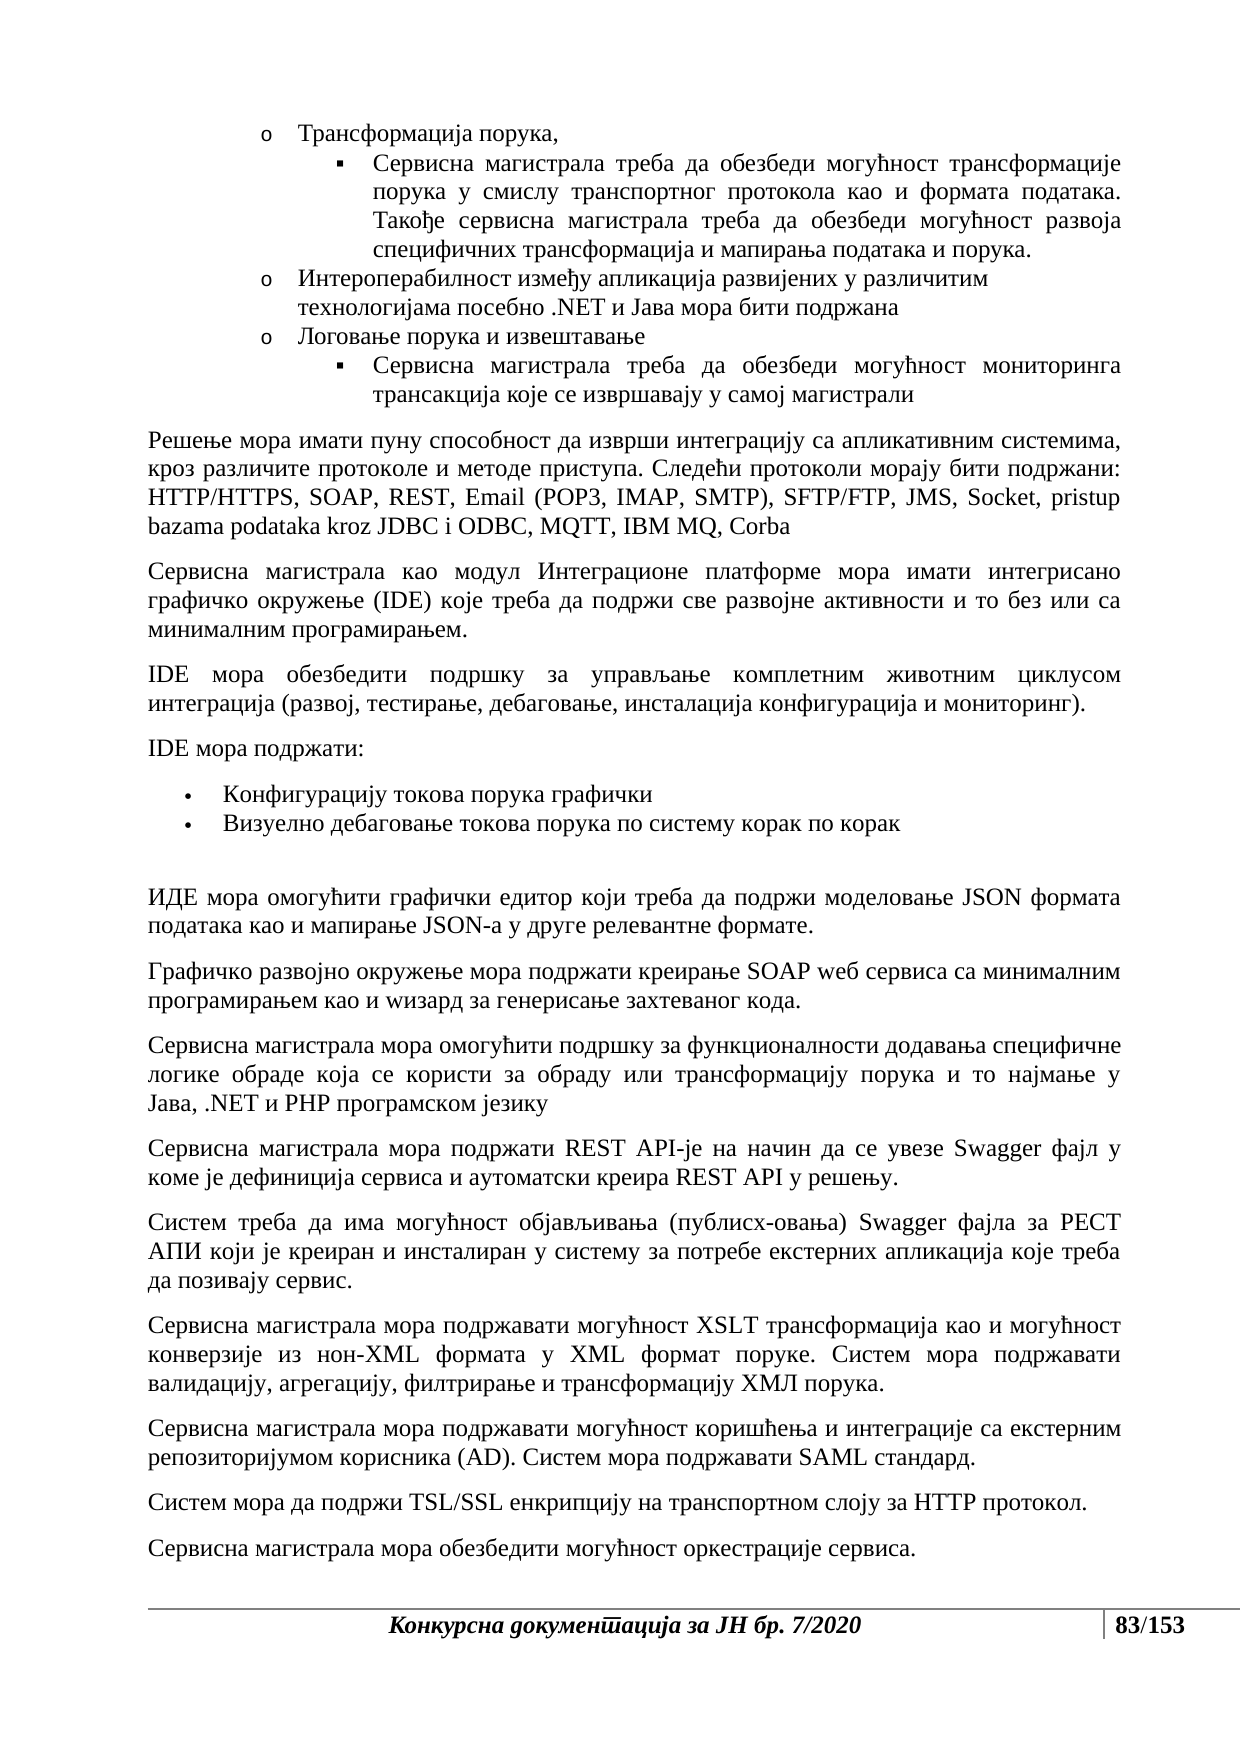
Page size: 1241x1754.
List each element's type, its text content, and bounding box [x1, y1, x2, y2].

text Сервисна магистрала мора обезбедити могућност оркестрације сервиса. [148, 1533, 1122, 1561]
text Систем мора да подржи TSL/SSL енкрипцију на транспортном слоју за HTTP протокол. [148, 1487, 1122, 1516]
text Сервисна магистрала мора подржавати могућност коришћења и интеграције са екстерним репозиторијумом корисника (AD). Систем мора подржавати SAML стандард. [148, 1413, 1122, 1471]
text Сервисна магистрала као модул Интеграционе платформе мора имати интегрисано графичко окружење (IDE) које треба да подржи све развојне активности и то без или са минималним програмирањем. [148, 556, 1122, 643]
list Визуелно дебаговање токова порука по систему корак по корак [185, 808, 1122, 836]
text IDE мора обезбедити подршку за управљање комплетним животним циклусом интеграција (развој, тестирање, дебаговање, инсталација конфигурација и мониторинг). [148, 659, 1122, 717]
list Логовање порука и извештавање [260, 321, 1122, 351]
text IDE мора подржати: [148, 733, 1122, 762]
list Интероперабилност између апликација развијених у различитим технологијама посебно .NET и Јава мора бити подржана [260, 263, 1122, 321]
text Сервисна магистрала мора омогућити подршку за функционалности додавања специфичне логике обраде која се користи за обраду или трансформацију порука и то најмање у Јава, .NET и PHP програмском језику [148, 1030, 1122, 1116]
text Решење мора имати пуну способност да изврши интеграцију са апликативним системима, кроз различите протоколе и методе приступа. Следећи протоколи морају бити подржани: HTTP/HTTPS, SOAP, REST, Email (POP3, IMAP, SMTP), SFTP/FTP, JMS, Socket, pristup bazama podataka kroz JDBC i ODBC, MQTT, IBM MQ, Corba [148, 425, 1122, 540]
list Сервисна магистрала треба да обезбеди могућност трансформације порука у смислу транспортног протокола као и формата података. Такође сервисна магистрала треба да обезбеди могућност развоја специфичних трансформација и мапирања података и порука. [335, 148, 1122, 263]
list Сервисна магистрала треба да обезбеди могућност мониторинга трансакција које се извршавају у самој магистрали [335, 351, 1122, 408]
list Конфигурацију токова порука графички [185, 779, 1122, 808]
text Сервисна магистрала мора подржавати могућност XSLT трансформација као и могућност конверзије из нон-XML формата у XML формат поруке. Систем мора подржавати валидацију, агрегацију, филтрирање и трансформацију XМЛ порука. [148, 1310, 1122, 1396]
text Графичко развојно окружење мора подржати креирање SOAP wеб сервиса са минималним програмирањем као и wизард за генерисање захтеваног кода. [148, 956, 1122, 1013]
text Сервисна магистрала мора подржати REST API-је на начин да се увезе Swagger фајл у коме је дефиниција сервиса и аутоматски креира REST API у решењу. [148, 1133, 1122, 1191]
text Систем треба да има могућност објављивања (публисх-овања) Swagger фајла за РЕСТ АПИ који је креиран и инсталиран у систему за потребе екстерних апликација које треба да позивају сервис. [148, 1207, 1122, 1293]
list Трансформација порука, [260, 118, 1122, 148]
text ИДЕ мора омогућити графички едитор који треба да подржи моделовање JSON формата података као и мапирање JSON-а у друге релевантне формате. [148, 882, 1122, 939]
